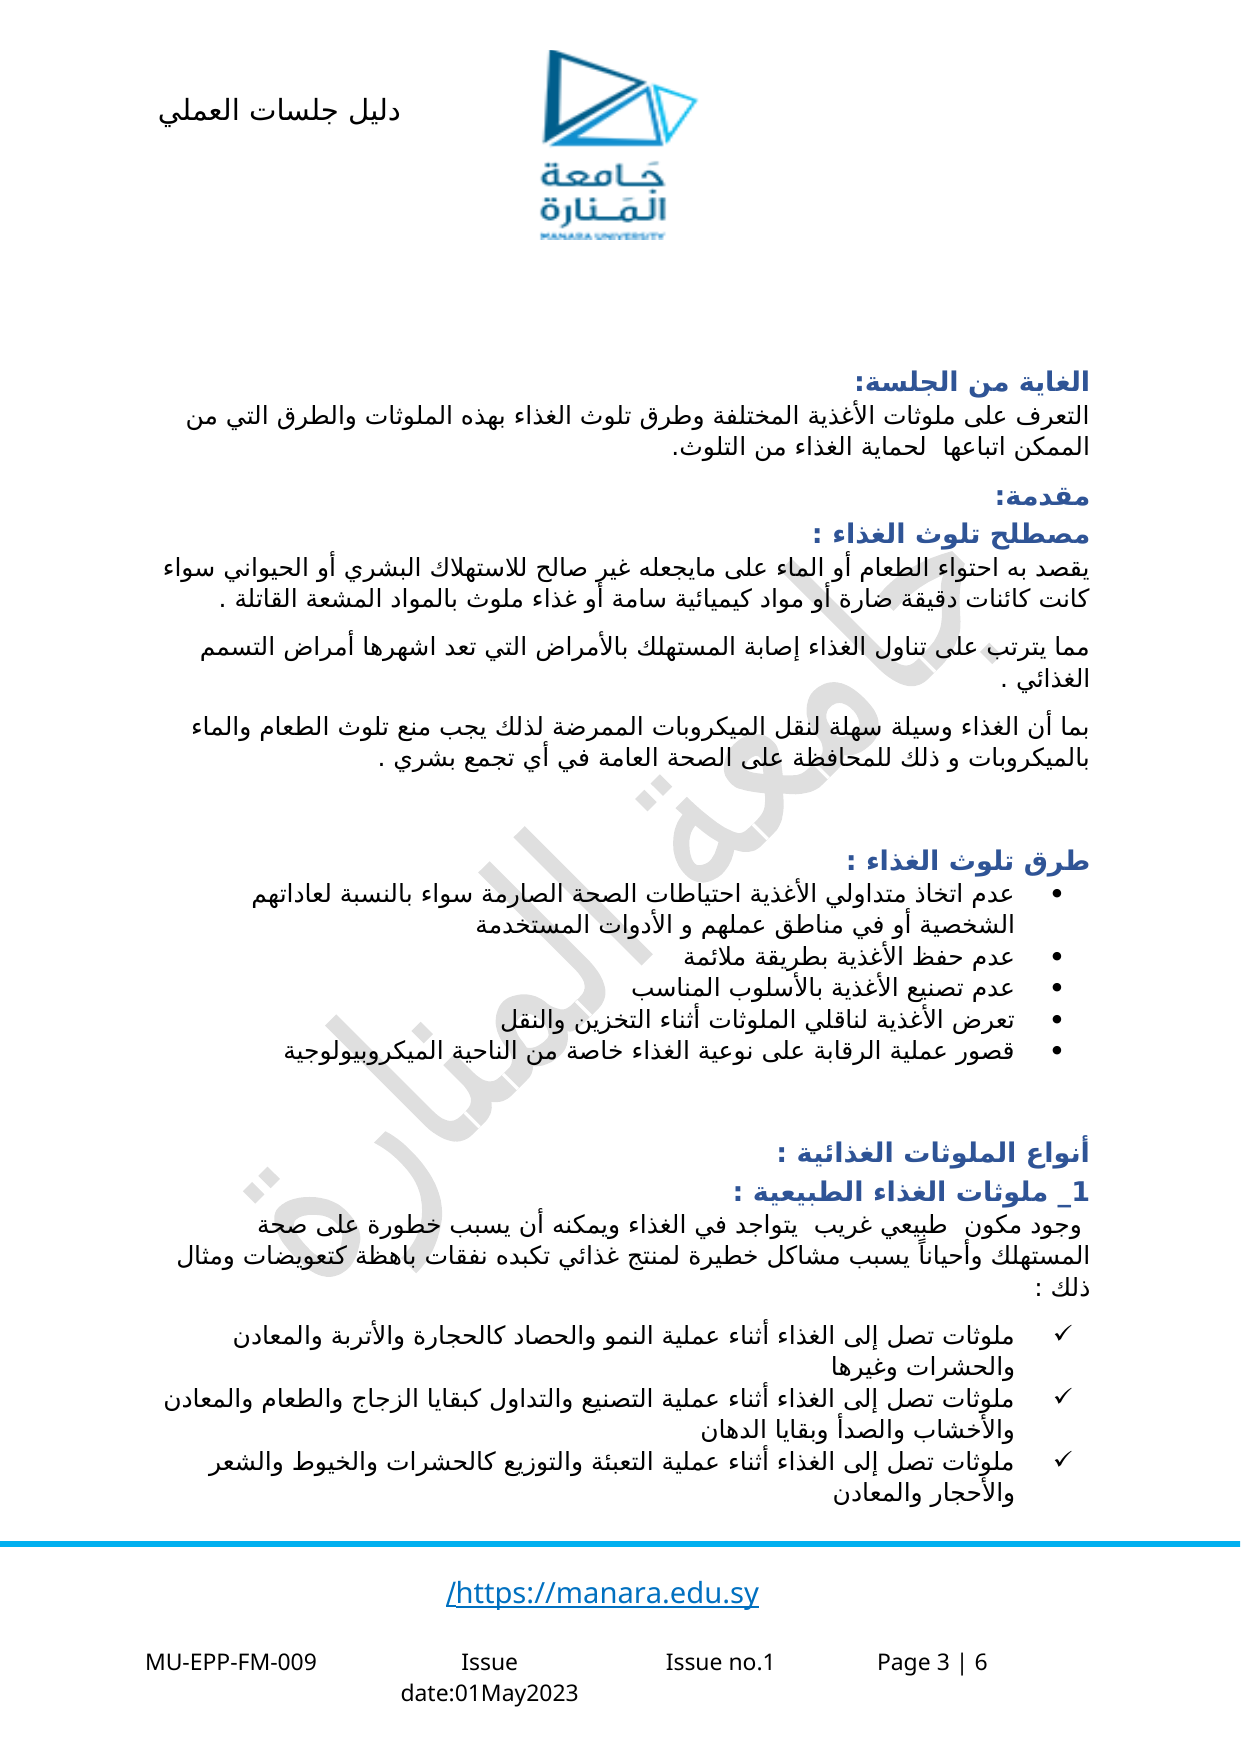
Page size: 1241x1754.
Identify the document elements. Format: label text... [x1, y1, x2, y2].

text يقصد به احتواء الطعام أو الماء على مايجعله غير صالح للاستهلاك البشري أو الحيواني سواء كانت كائنات دقيقة ضارة أو مواد كيميائية سامة أو غذاء ملوث بالمواد المشعة القاتلة . [150, 553, 1090, 613]
subtitle مقدمة: [150, 480, 1090, 512]
text وجود مكون طبيعي غريب يتواجد في الغذاء ويمكنه أن يسبب خطورة على صحة المستهلك وأحياناً يسبب مشاكل خطيرة لمنتج غذائي تكبده نفقات باهظة كتعويضات ومثال ذلك : [150, 1210, 1090, 1302]
list ملوثات تصل إلى الغذاء أثناء عملية التعبئة والتوزيع كالحشرات والخيوط والشعر والأحجار والمعادن [150, 1447, 1053, 1508]
list عدم تصنيع الأغذية بالأسلوب المناسب [150, 973, 1053, 1002]
text التعرف على ملوثات الأغذية المختلفة وطرق تلوث الغذاء بهذه الملوثات والطرق التي من الممكن اتباعها لحماية الغذاء من التلوث. [150, 401, 1090, 461]
list ملوثات تصل إلى الغذاء أثناء عملية النمو والحصاد كالحجارة والأتربة والمعادن والحشرات وغيرها [150, 1321, 1053, 1382]
list تعرض الأغذية لناقلي الملوثات أثناء التخزين والنقل [150, 1005, 1053, 1034]
subtitle الغاية من الجلسة: [150, 367, 1090, 398]
subtitle 1_ ملوثات الغذاء الطبيعية : [150, 1176, 1090, 1208]
text مما يترتب على تناول الغذاء إصابة المستهلك بالأمراض التي تعد اشهرها أمراض التسمم الغذائي . [150, 632, 1090, 693]
subtitle مصطلح تلوث الغذاء : [150, 519, 1090, 550]
picture [536, 50, 704, 240]
list عدم اتخاذ متداولي الأغذية احتياطات الصحة الصارمة سواء بالنسبة لعاداتهم الشخصية أو في مناطق عملهم و الأدوات المستخدمة [150, 879, 1053, 939]
list عدم حفظ الأغذية بطريقة ملائمة [150, 942, 1053, 971]
text بما أن الغذاء وسيلة سهلة لنقل الميكروبات الممرضة لذلك يجب منع تلوث الطعام والماء بالميكروبات و ذلك للمحافظة على الصحة العامة في أي تجمع بشري . [150, 712, 1090, 772]
list ملوثات تصل إلى الغذاء أثناء عملية التصنيع والتداول كبقايا الزجاج والطعام والمعادن والأخشاب والصدأ وبقايا الدهان [150, 1384, 1053, 1445]
subtitle طرق تلوث الغذاء : [150, 845, 1090, 876]
list قصور عملية الرقابة على نوعية الغذاء خاصة من الناحية الميكروبيولوجية [150, 1036, 1053, 1065]
subtitle أنواع الملوثات الغذائية : [150, 1138, 1090, 1169]
